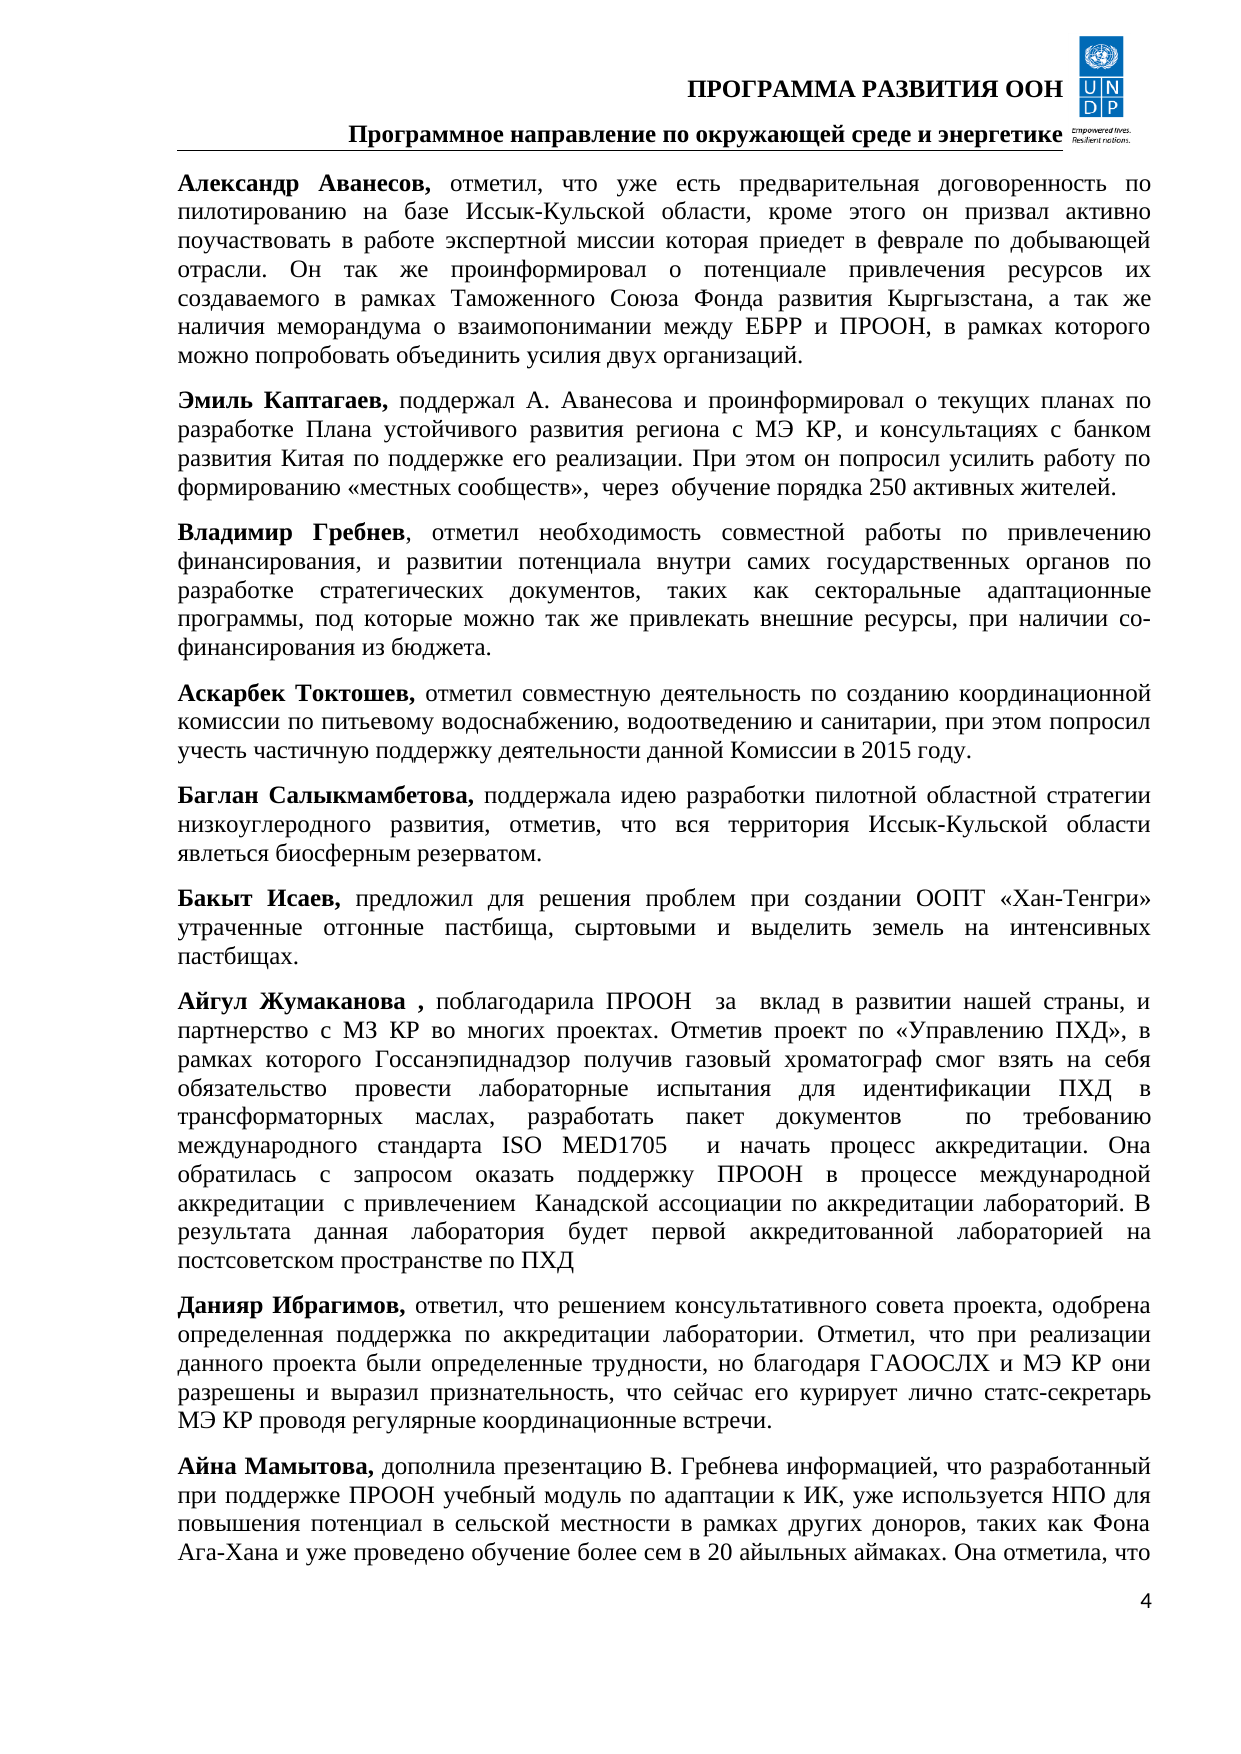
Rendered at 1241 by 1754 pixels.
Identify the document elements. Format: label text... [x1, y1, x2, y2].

text Владимир Гребнев, отметил необходимость совместной работы по привлечению финансирования, и развитии потенциала внутри самих государственных органов по разработке стратегических документов, таких как секторальные адаптационные программы, под которые можно так же привлекать внешние ресурсы, при наличии со-финансирования из бюджета. [177, 517, 1152, 661]
text Данияр Ибрагимов, ответил, что решением консультативного совета проекта, одобрена определенная поддержка по аккредитации лаборатории. Отметил, что при реализации данного проекта были определенные трудности, но благодаря ГАООСЛХ и МЭ КР они разрешены и выразил признательность, что сейчас его курирует лично статс-секретарь МЭ КР проводя регулярные координационные встречи. [177, 1291, 1152, 1434]
text Баглан Салыкмамбетова, поддержала идею разработки пилотной областной стратегии низкоуглеродного развития, отметив, что вся территория Иссык-Кульской области явлеться биосферным резерватом. [177, 781, 1152, 867]
text Айгул Жумаканова , поблагодарила ПРООН за вклад в развитии нашей страны, и партнерство с МЗ КР во многих проектах. Отметив проект по «Управлению ПХД», в рамках которого Госсанэпиднадзор получив газовый хроматограф смог взять на себя обязательство провести лабораторные испытания для идентификации ПХД в трансформаторных маслах, разработать пакет документов по требованию международного стандарта ISO MED1705 и начать процесс аккредитации. Она обратилась с запросом оказать поддержку ПРООН в процессе международной аккредитации с привлечением Канадской ассоциации по аккредитации лабораторий. В результата данная лаборатория будет первой аккредитованной лабораторией на постсоветском пространстве по ПХД [177, 986, 1152, 1274]
text Эмиль Каптагаев, поддержал А. Аванесова и проинформировал о текущих планах по разработке Плана устойчивого развития региона с МЭ КР, и консультациях с банком развития Китая по поддержке его реализации. При этом он попросил усилить работу по формированию «местных сообществ», через обучение порядка 250 активных жителей. [177, 386, 1152, 501]
text Бакыт Исаев, предложил для решения проблем при создании ООПТ «Хан-Тенгри» утраченные отгонные пастбища, сыртовыми и выделить земель на интенсивных пастбищах. [177, 883, 1152, 970]
text Аскарбек Токтошев, отметил совместную деятельность по созданию координационной комиссии по питьевому водоснабжению, водоотведению и санитарии, при этом попросил учесть частичную поддержку деятельности данной Комиссии в 2015 году. [177, 678, 1152, 764]
picture [1068, 33, 1132, 144]
text Александр Аванесов, отметил, что уже есть предварительная договоренность по пилотированию на базе Иссык-Кульской области, кроме этого он призвал активно поучаствовать в работе экспертной миссии которая приедет в феврале по добывающей отрасли. Он так же проинформировал о потенциале привлечения ресурсов их создаваемого в рамках Таможенного Союза Фонда развития Кыргызстана, а так же наличия меморандума о взаимопонимании между ЕБРР и ПРООН, в рамках которого можно попробовать объединить усилия двух организаций. [177, 168, 1152, 369]
